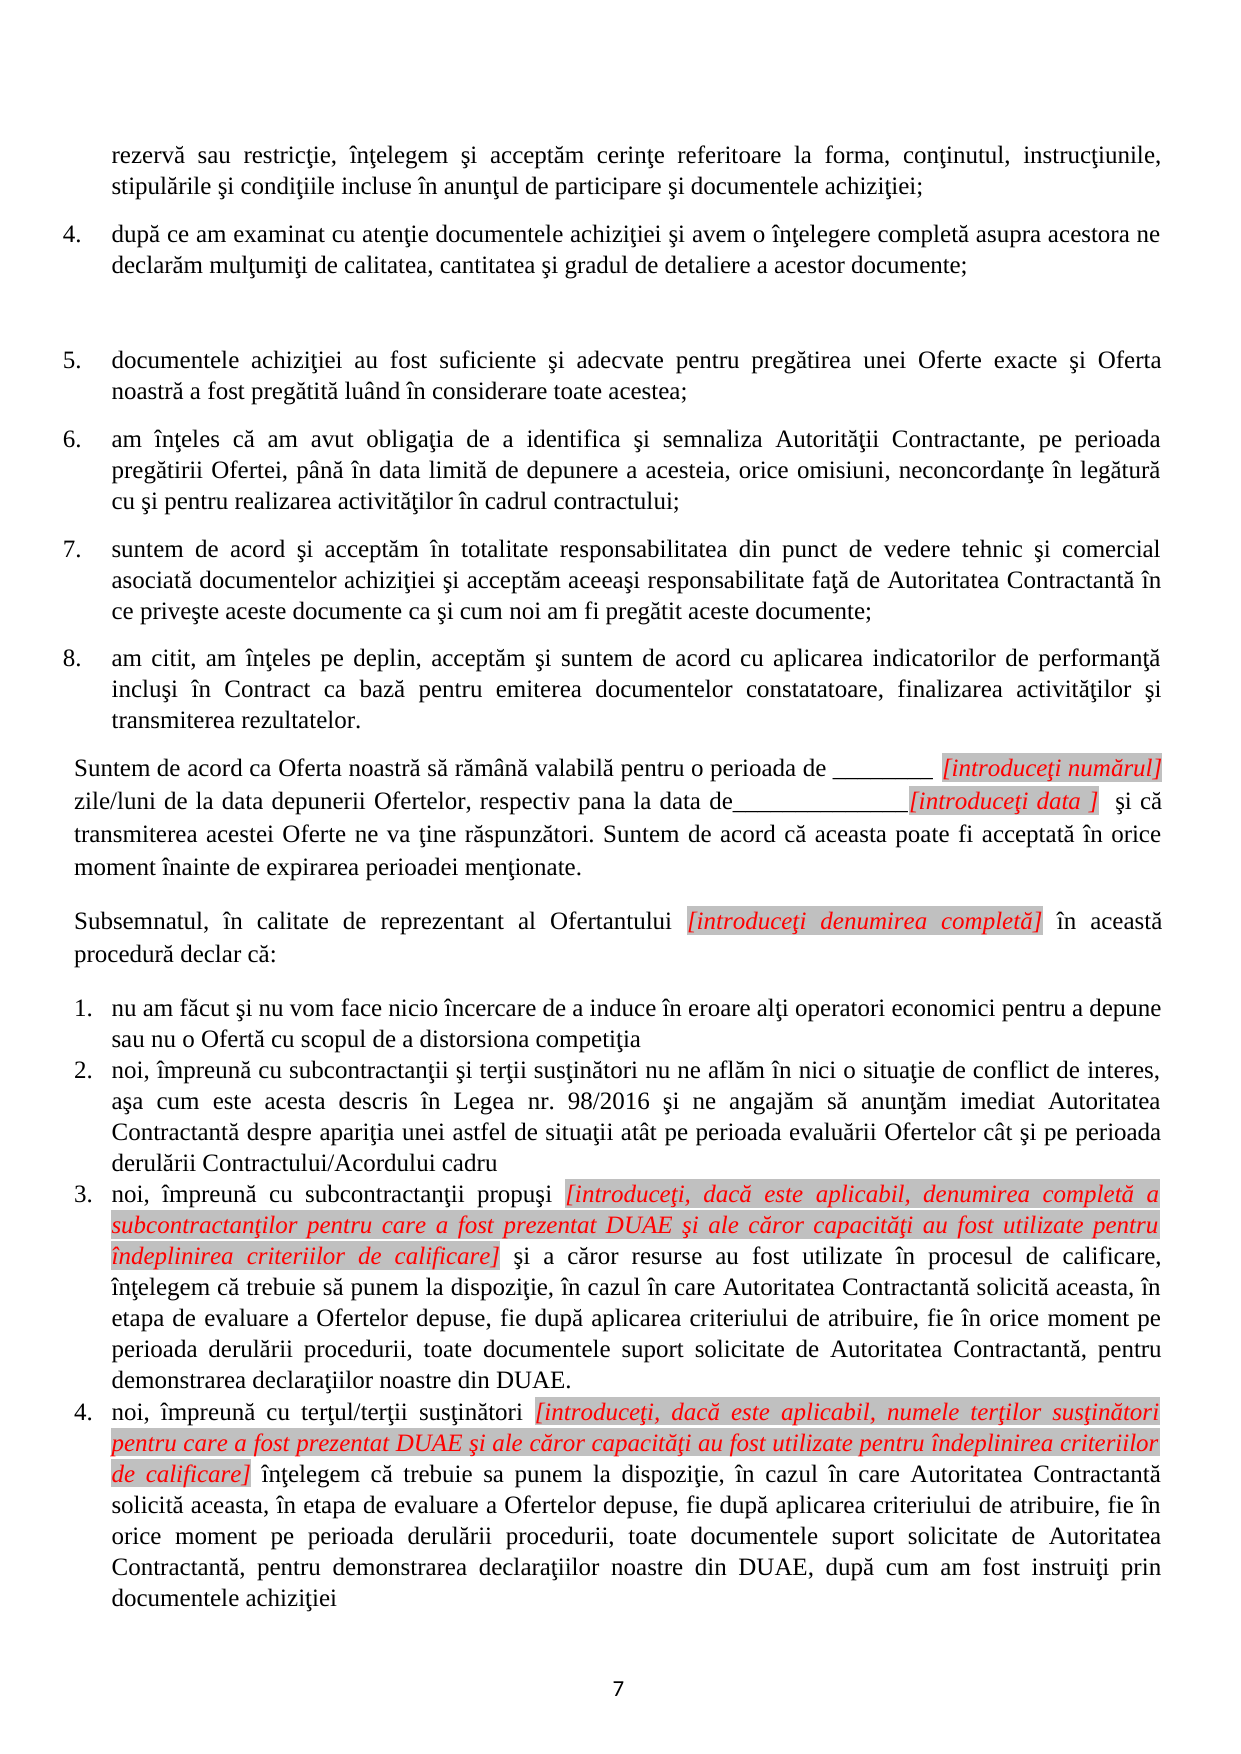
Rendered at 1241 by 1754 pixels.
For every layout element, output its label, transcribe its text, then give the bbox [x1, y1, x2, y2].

list am înţeles că am avut obligaţia de a identifica şi semnaliza Autorităţii Contractante, pe perioada pregătirii Ofertei, până în data limită de depunere a acesteia, orice omisiuni, neconcordanţe în legătură cu şi pentru realizarea activităţilor în cadrul contractului; [63, 424, 1162, 515]
list după ce am examinat cu atenţie documentele achiziţiei şi avem o înţelegere completă asupra acestora ne declarăm mulţumiţi de calitatea, cantitatea şi gradul de detaliere a acestor documente; [63, 219, 1162, 278]
text Suntem de acord ca Oferta noastră să rămână valabilă pentru o perioada de ________ [introduceţi numărul] zile/luni de la data depunerii Ofertelor, respectiv pana la data de______________[introduceţi data ] şi că transmiterea acestei Oferte ne va ţine răspunzători. Suntem de acord că aceasta poate fi acceptată în orice moment înainte de expirarea perioadei menţionate. [74, 753, 1162, 881]
list noi, împreună cu subcontractanţii şi terţii susţinători nu ne aflăm în nici o situaţie de conflict de interes, aşa cum este acesta descris în Legea nr. 98/2016 şi ne angajăm să anunţăm imediat Autoritatea Contractantă despre apariţia unei astfel de situaţii atât pe perioada evaluării Ofertelor cât şi pe perioada derulării Contractului/Acordului cadru [74, 1055, 1162, 1177]
list documentele achiziţiei au fost suficiente şi adecvate pentru pregătirea unei Oferte exacte şi Oferta noastră a fost pregătită luând în considerare toate acestea; [63, 345, 1162, 405]
list nu am făcut şi nu vom face nicio încercare de a induce în eroare alţi operatori economici pentru a depune sau nu o Ofertă cu scopul de a distorsiona competiţia [74, 993, 1162, 1053]
text Subsemnatul, în calitate de reprezentant al Ofertantului [introduceţi denumirea completă] în această procedură declar că: [74, 906, 1162, 968]
list am citit, am înţeles pe deplin, acceptăm şi suntem de acord cu aplicarea indicatorilor de performanţă incluşi în Contract ca bază pentru emiterea documentelor constatatoare, finalizarea activităţilor şi transmiterea rezultatelor. [63, 643, 1162, 734]
list suntem de acord şi acceptăm în totalitate responsabilitatea din punct de vedere tehnic şi comercial asociată documentelor achiziţiei şi acceptăm aceeaşi responsabilitate faţă de Autoritatea Contractantă în ce priveşte aceste documente ca şi cum noi am fi pregătit aceste documente; [63, 534, 1162, 624]
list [63, 140, 1162, 200]
list noi, împreună cu subcontractanţii propuşi [introduceţi, dacă este aplicabil, denumirea completă a subcontractanţilor pentru care a fost prezentat DUAE şi ale căror capacităţi au fost utilizate pentru îndeplinirea criteriilor de calificare] şi a căror resurse au fost utilizate în procesul de calificare, înţelegem că trebuie să punem la dispoziţie, în cazul în care Autoritatea Contractantă solicită aceasta, în etapa de evaluare a Ofertelor depuse, fie după aplicarea criteriului de atribuire, fie în orice moment pe perioada derulării procedurii, toate documentele suport solicitate de Autoritatea Contractantă, pentru demonstrarea declaraţiilor noastre din DUAE. [74, 1179, 1162, 1394]
list noi, împreună cu terţul/terţii susţinători [introduceţi, dacă este aplicabil, numele terţilor susţinători pentru care a fost prezentat DUAE şi ale căror capacităţi au fost utilizate pentru îndeplinirea criteriilor de calificare] înţelegem că trebuie sa punem la dispoziţie, în cazul în care Autoritatea Contractantă solicită aceasta, în etapa de evaluare a Ofertelor depuse, fie după aplicarea criteriului de atribuire, fie în orice moment pe perioada derulării procedurii, toate documentele suport solicitate de Autoritatea Contractantă, pentru demonstrarea declaraţiilor noastre din DUAE, după cum am fost instruiţi prin documentele achiziţiei [74, 1397, 1162, 1612]
